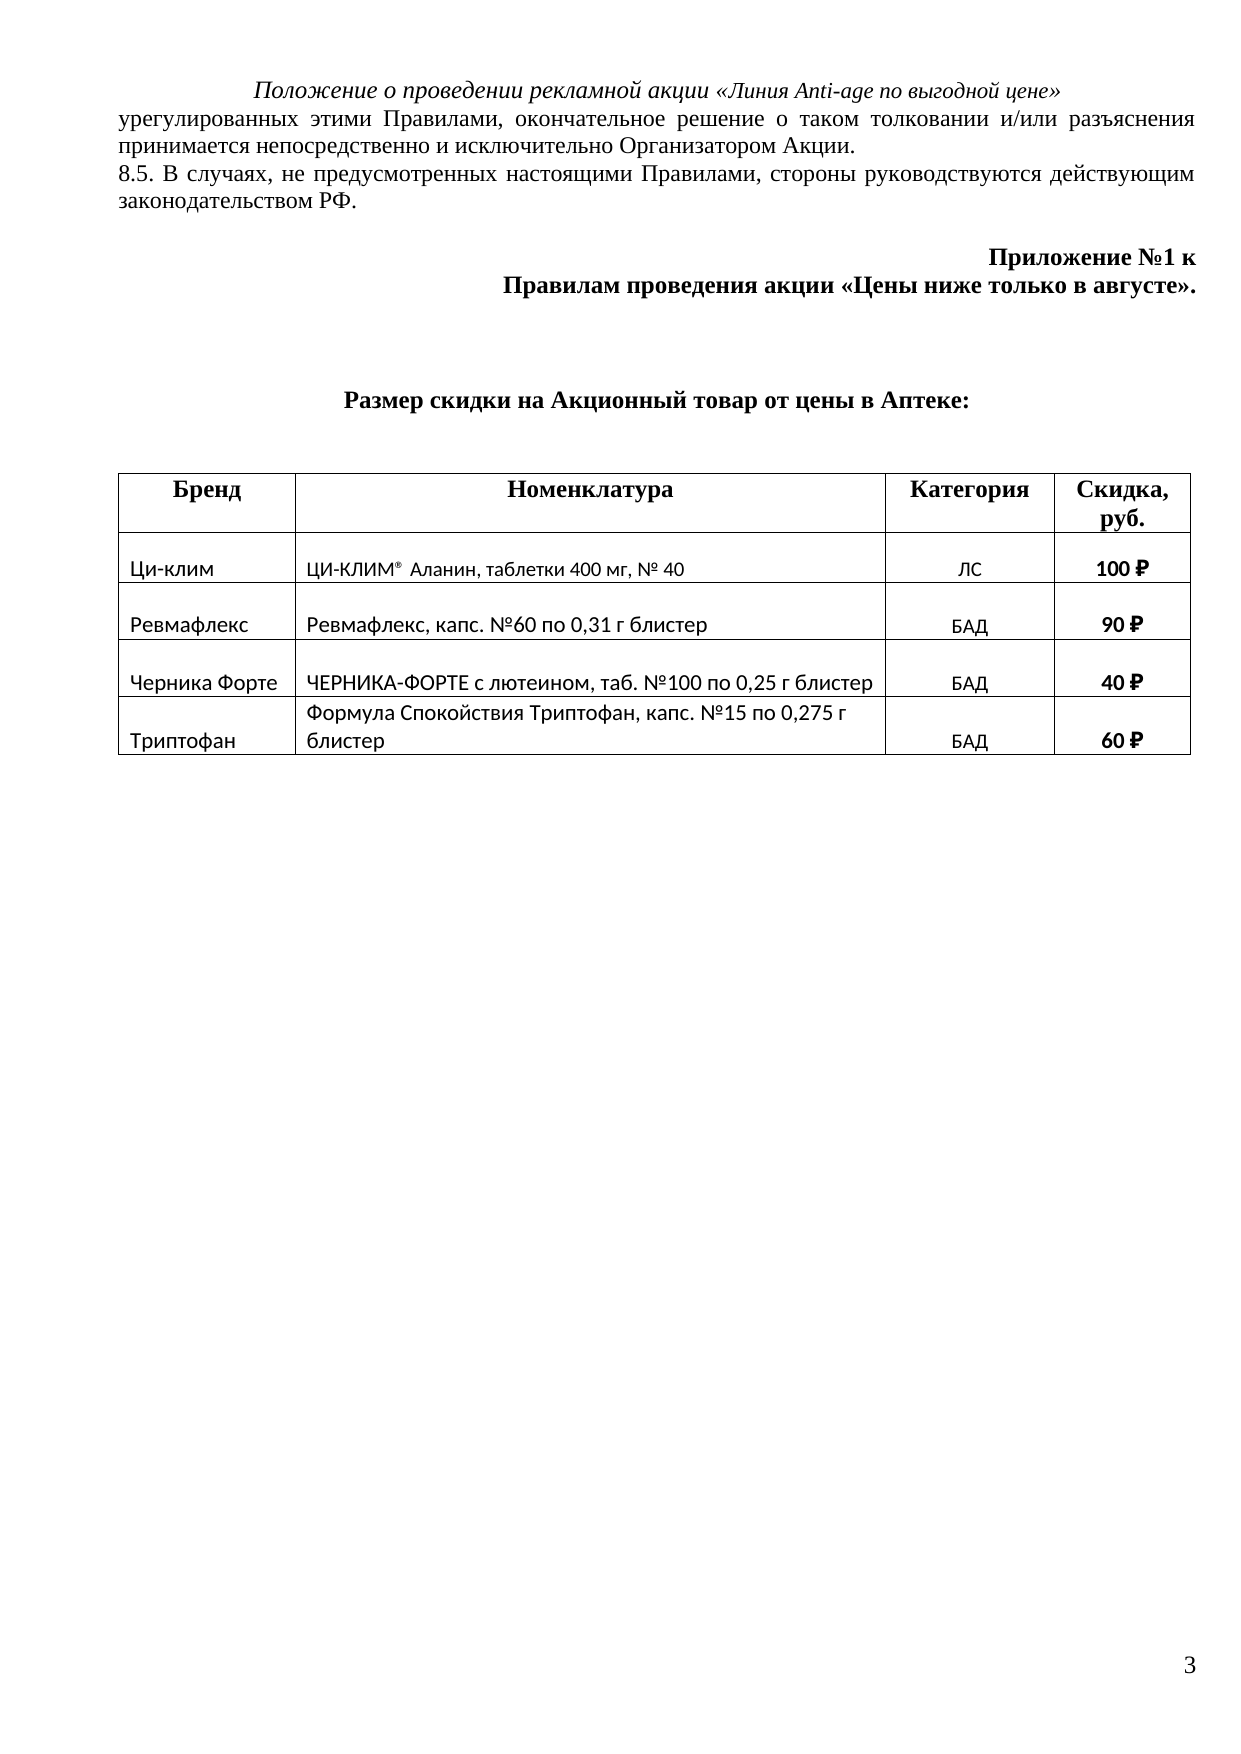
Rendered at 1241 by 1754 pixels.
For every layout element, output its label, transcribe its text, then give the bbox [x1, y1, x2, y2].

table_cell Триптофан [119, 697, 295, 754]
table_cell Черника Форте [119, 640, 295, 696]
table_cell ЦИ-КЛИМ® Аланин, таблетки 400 мг, № 40 [296, 533, 885, 582]
table_cell ЧЕРНИКА-ФОРТЕ с лютеином, таб. №100 по 0,25 г блистер [296, 640, 885, 696]
table_cell Формула Спокойствия Триптофан, капс. №15 по 0,275 г блистер [296, 697, 885, 754]
table_cell 60 ₽ [1055, 697, 1190, 754]
table_header Бренд [119, 474, 295, 532]
text Размер скидки на Акционный товар от цены в Аптеке: [118, 386, 1196, 414]
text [118, 104, 1196, 159]
text Приложение №1 к [118, 242, 1196, 271]
table_cell БАД [886, 640, 1054, 696]
table_cell БАД [886, 697, 1054, 754]
table_cell Ци-клим [119, 533, 295, 582]
table_cell БАД [886, 583, 1054, 638]
text 8.5. В случаях, не предусмотренных настоящими Правилами, стороны руководствуются действующим законодательством РФ. [118, 159, 1196, 214]
table_cell Ревмафлекс [119, 583, 295, 638]
text Правилам проведения акции «Цены ниже только в августе». [118, 271, 1196, 299]
table_header Категория [886, 474, 1054, 532]
table_cell 40 ₽ [1055, 640, 1190, 696]
table_cell ЛС [886, 533, 1054, 582]
table_cell 90 ₽ [1055, 583, 1190, 638]
table_cell Ревмафлекс, капс. №60 по 0,31 г блистер [296, 583, 885, 638]
table_header Номенклатура [296, 474, 885, 532]
table_cell 100 ₽ [1055, 533, 1190, 582]
table_header Скидка, руб. [1055, 474, 1190, 532]
